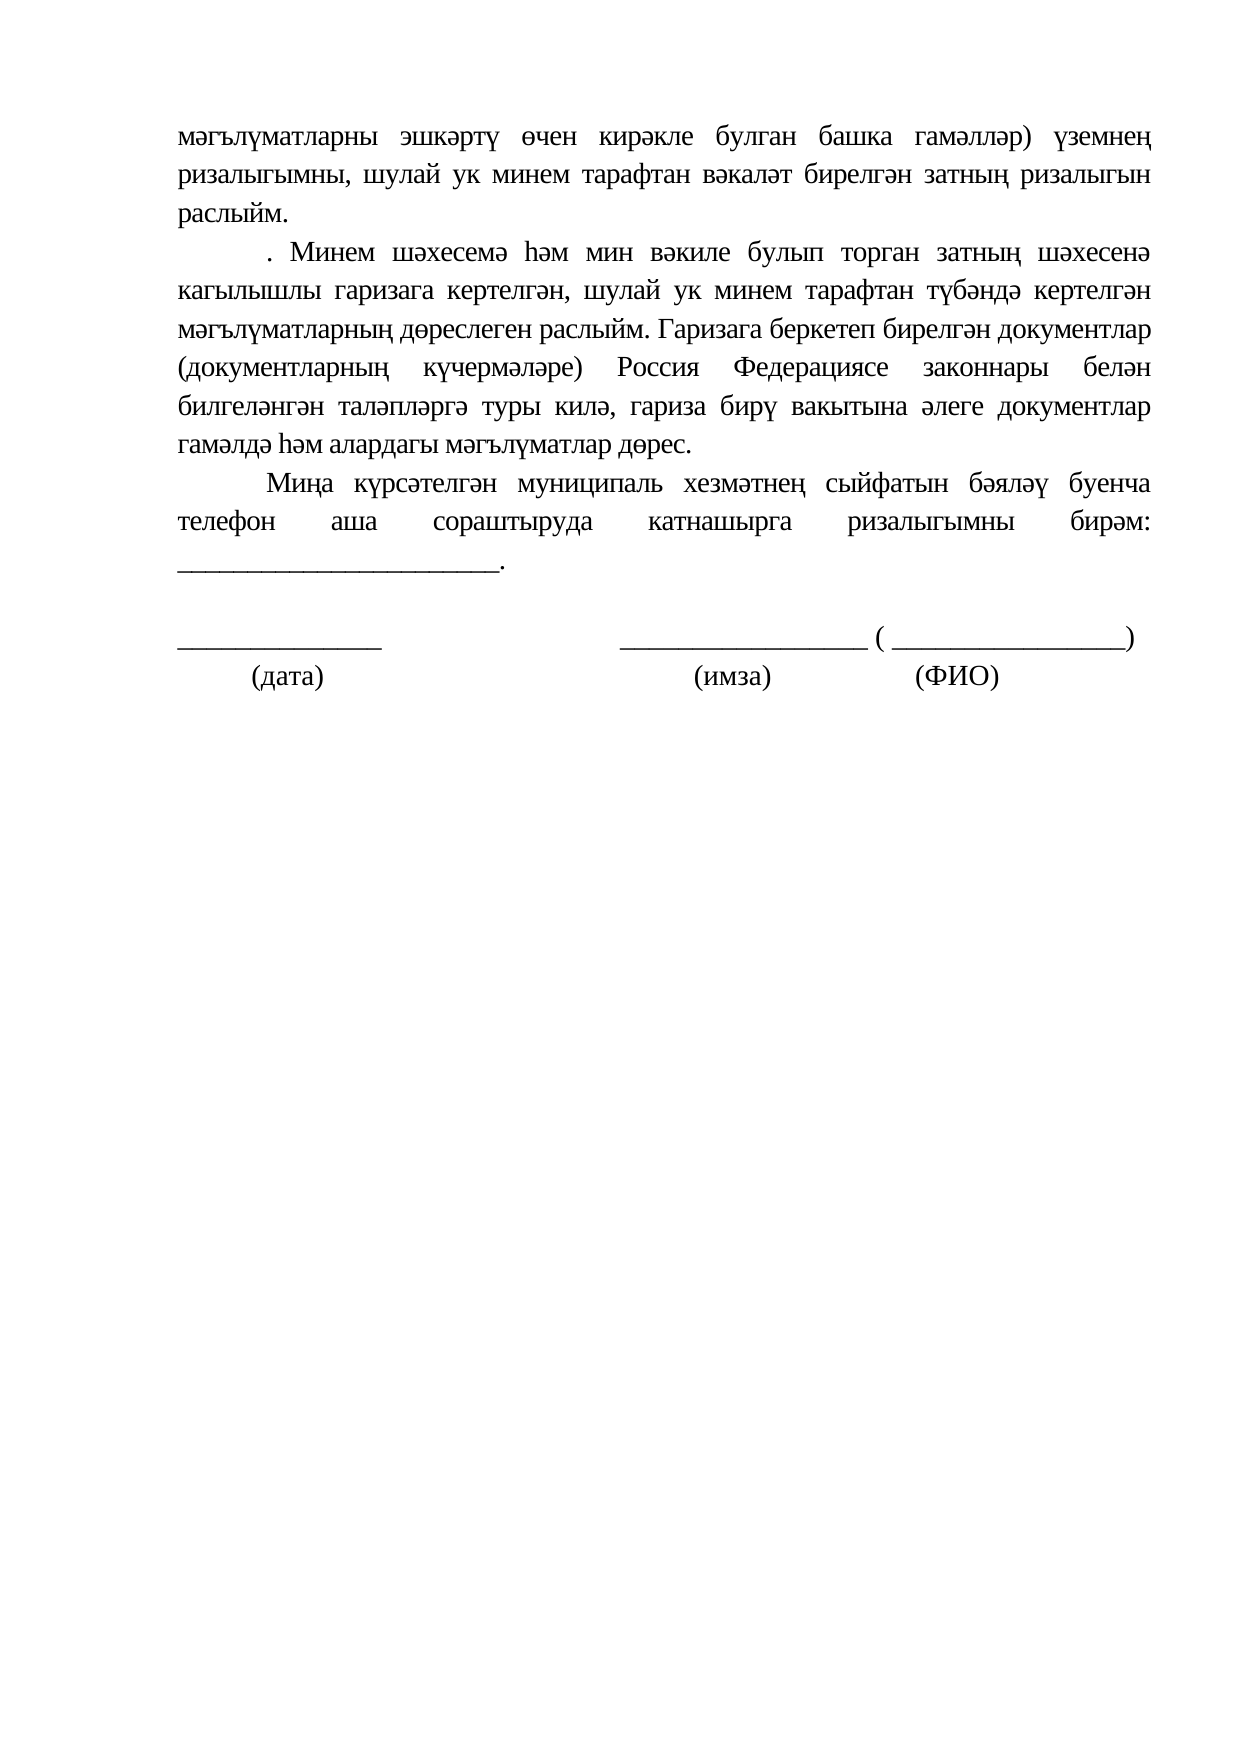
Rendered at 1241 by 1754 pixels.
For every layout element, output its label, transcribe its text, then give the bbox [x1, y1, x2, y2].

text (дата) (имза) (ФИО) [177, 658, 1152, 691]
text Миңа күрсәтелгән муниципаль хезмәтнең сыйфатын бәяләү буенча телефон аша сораштыруда катнашырга ризалыгымны бирәм: _______________________. [177, 465, 1152, 576]
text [177, 118, 1152, 229]
text . Минем шәхесемә һәм мин вәкиле булып торган затның шәхесенә кагылышлы гаризага кертелгән, шулай ук минем тарафтан түбәндә кертелгән мәгълүматларның дөреслеген раслыйм. Гаризага беркетеп бирелгән документлар (документларның күчермәләре) Россия Федерациясе законнары белән билгеләнгән таләпләргә туры килә, гариза бирү вакытына әлеге документлар гамәлдә һәм алардагы мәгълүматлар дөрес. [177, 234, 1152, 460]
text ______________ _________________ ( ________________) [177, 619, 1152, 653]
